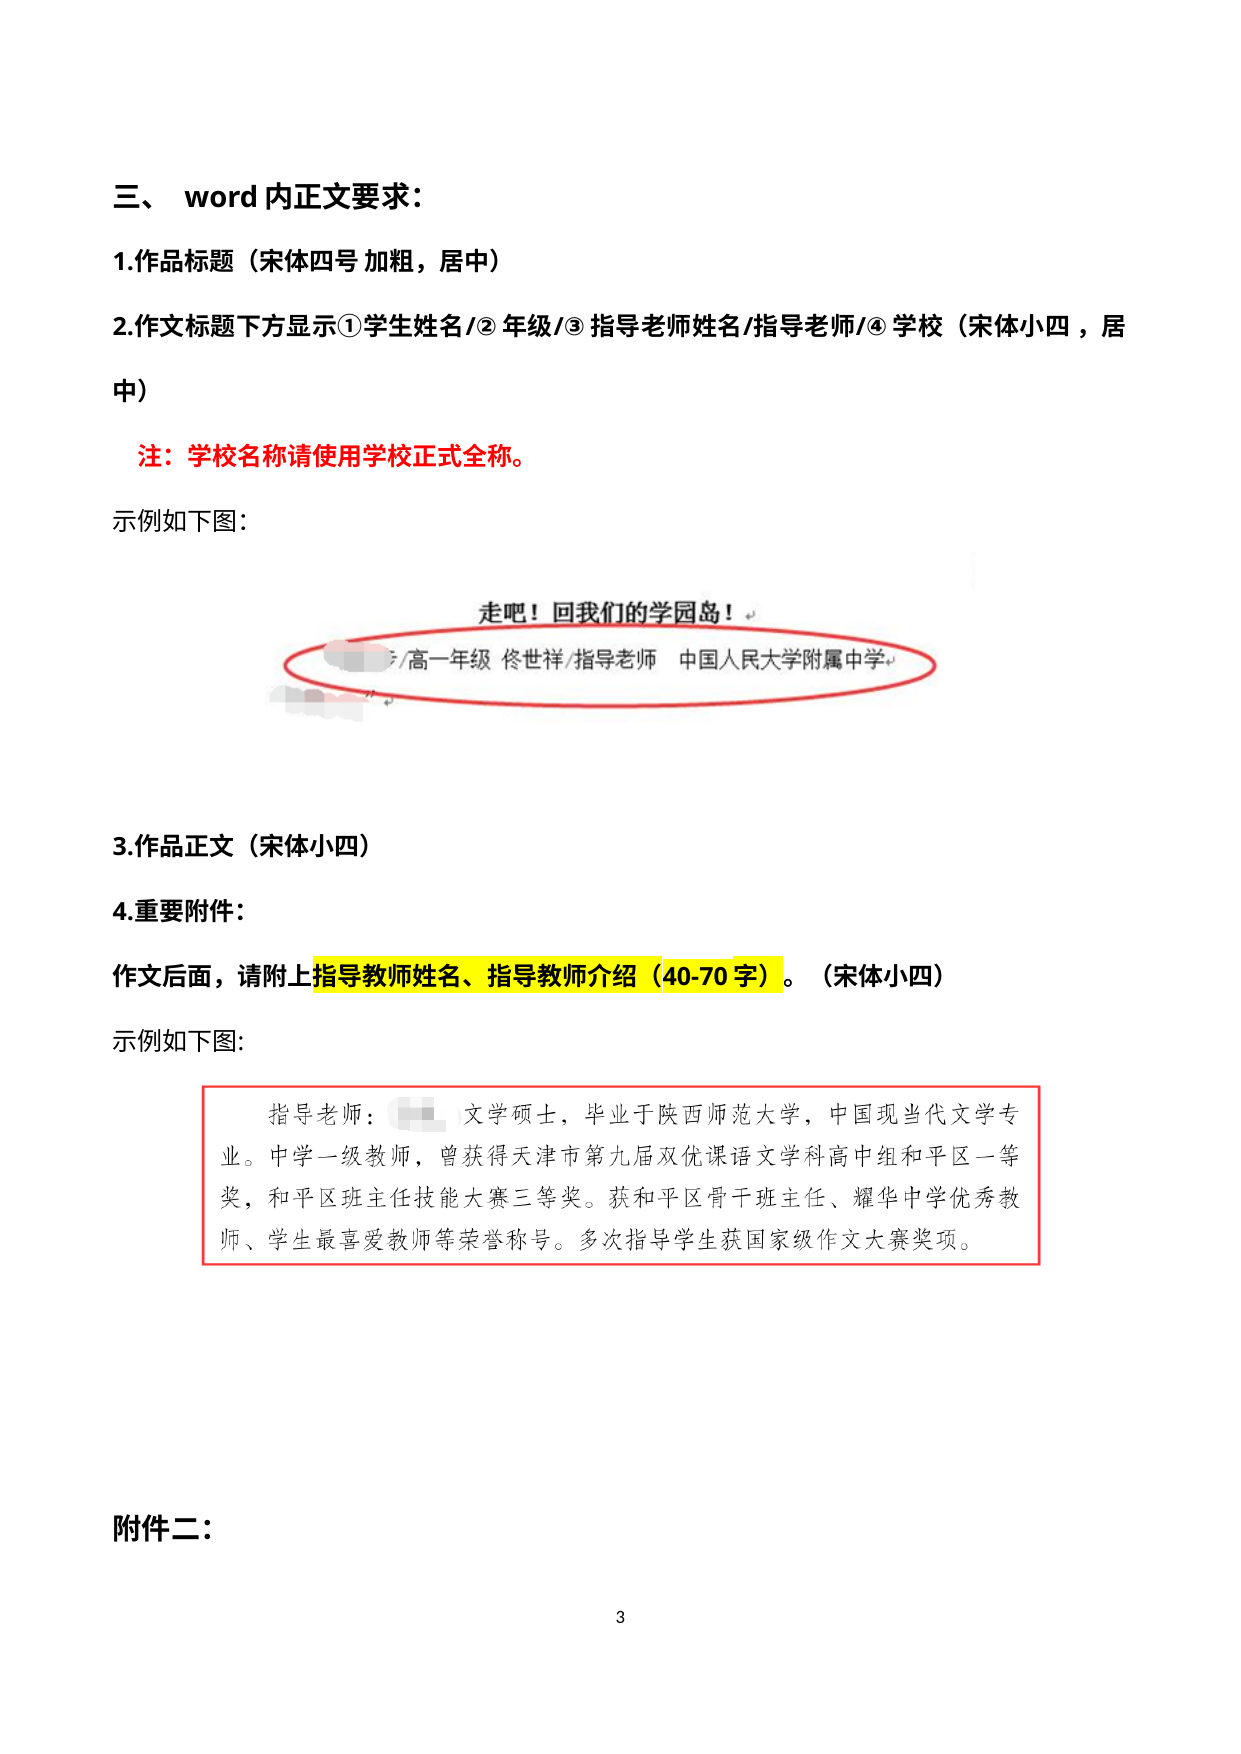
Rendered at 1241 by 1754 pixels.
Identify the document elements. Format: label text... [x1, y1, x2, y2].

text 4.重要附件： [112, 877, 1128, 942]
text 示例如下图： [112, 487, 1128, 552]
text 注：学校名称请使用学校正式全称。 [112, 422, 1128, 487]
text 示例如下图: [112, 1007, 1128, 1072]
text 作文后面，请附上指导教师姓名、指导教师介绍（40-70字）。（宋体小四） [112, 942, 1128, 1007]
picture [264, 552, 976, 726]
picture [194, 1072, 1046, 1276]
text 1.作品标题（宋体四号 加粗，居中） [112, 227, 1128, 292]
text 附件二： [112, 1494, 1128, 1559]
text 3.作品正文（宋体小四） [112, 812, 1128, 877]
text 三、 word内正文要求： [112, 162, 1128, 227]
text 2.作文标题下方显示①学生姓名/②年级/③指导老师姓名/指导老师/④学校（宋体小四 ，居中） [112, 292, 1128, 422]
